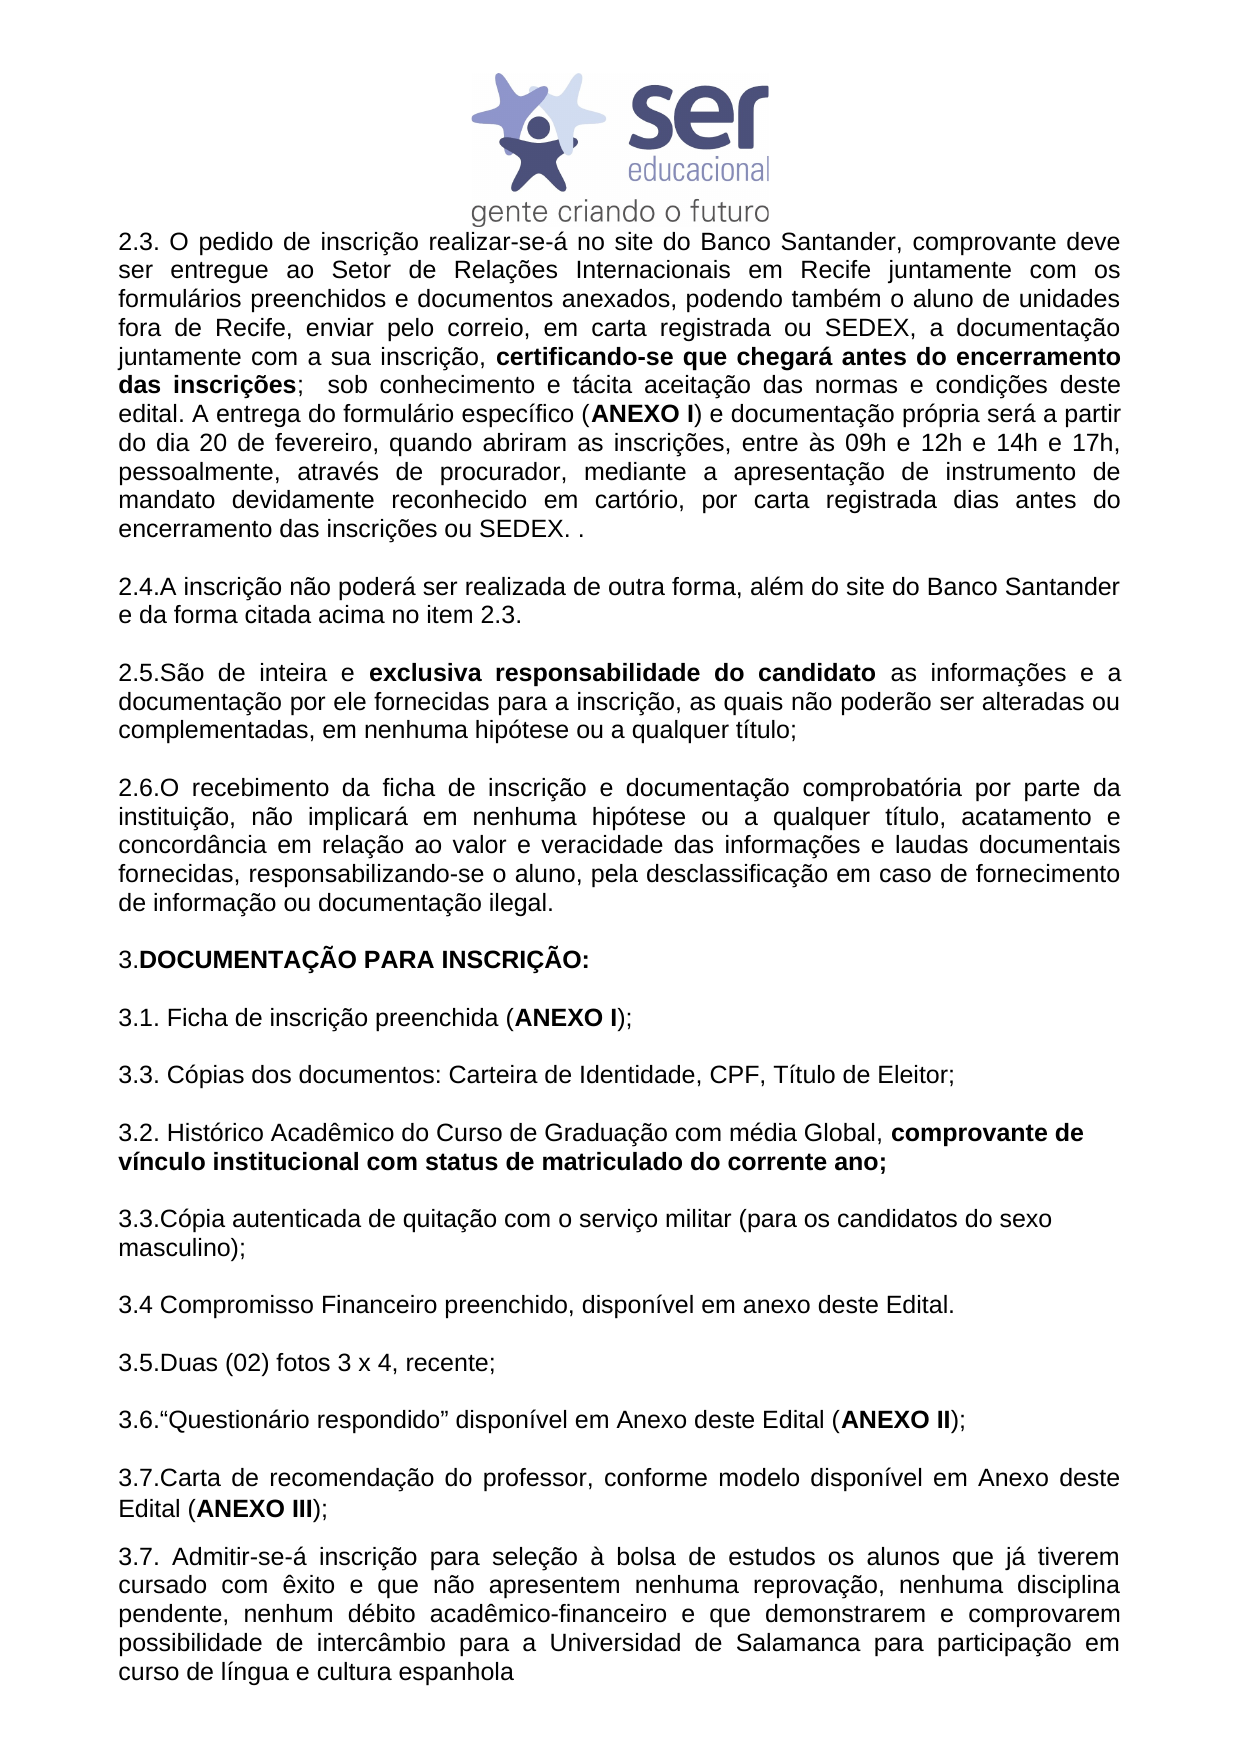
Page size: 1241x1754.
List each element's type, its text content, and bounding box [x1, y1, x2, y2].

text 2.6.O recebimento da ficha de inscrição e documentação comprobatória por parte da instituição, não implicará em nenhuma hipótese ou a qualquer título, acatamento e concordância em relação ao valor e veracidade das informações e laudas documentais fornecidas, responsabilizando-se o aluno, pela desclassificação em caso de fornecimento de informação ou documentação ilegal. [118, 773, 1122, 917]
text 3.7.Carta de recomendação do professor, conforme modelo disponível em Anexo deste Edital (ANEXO III); [118, 1463, 1122, 1523]
picture [471, 73, 769, 227]
text 2.4.A inscrição não poderá ser realizada de outra forma, além do site do Banco Santander e da forma citada acima no item 2.3. [118, 572, 1122, 629]
text 3.3.Cópia autenticada de quitação com o serviço militar (para os candidatos do sexo masculino); [118, 1204, 1122, 1262]
text 3.3. Cópias dos documentos: Carteira de Identidade, CPF, Título de Eleitor; [118, 1060, 1122, 1089]
text 3.4 Compromisso Financeiro preenchido, disponível em anexo deste Edital. [118, 1290, 1122, 1319]
text 3.DOCUMENTAÇÃO PARA INSCRIÇÃO: [118, 945, 1122, 974]
text 2.3. O pedido de inscrição realizar-se-á no site do Banco Santander, comprovante deve ser entregue ao Setor de Relações Internacionais em Recife juntamente com os formulários preenchidos e documentos anexados, podendo também o aluno de unidades fora de Recife, enviar pelo correio, em carta registrada ou SEDEX, a documentação juntamente com a sua inscrição, certificando-se que chegará antes do encerramento das inscrições; sob conhecimento e tácita aceitação das normas e condições deste edital. A entrega do formulário específico (ANEXO I) e documentação própria será a partir do dia 20 de fevereiro, quando abriram as inscrições, entre às 09h e 12h e 14h e 17h, pessoalmente, através de procurador, mediante a apresentação de instrumento de mandato devidamente reconhecido em cartório, por carta registrada dias antes do encerramento das inscrições ou SEDEX. . [118, 227, 1122, 543]
text 3.7. Admitir-se-á inscrição para seleção à bolsa de estudos os alunos que já tiverem cursado com êxito e que não apresentem nenhuma reprovação, nenhuma disciplina pendente, nenhum débito acadêmico-financeiro e que demonstrarem e comprovarem possibilidade de intercâmbio para a Universidad de Salamanca para participação em curso de língua e cultura espanhola [118, 1542, 1122, 1685]
text 3.6.“Questionário respondido” disponível em Anexo deste Edital (ANEXO II); [118, 1405, 1122, 1434]
text 3.2. Histórico Acadêmico do Curso de Graduação com média Global, comprovante de vínculo institucional com status de matriculado do corrente ano; [118, 1118, 1122, 1175]
text 3.1. Ficha de inscrição preenchida (ANEXO I); [118, 1003, 1122, 1032]
text 2.5.São de inteira e exclusiva responsabilidade do candidato as informações e a documentação por ele fornecidas para a inscrição, as quais não poderão ser alteradas ou complementadas, em nenhuma hipótese ou a qualquer título; [118, 658, 1122, 744]
text 3.5.Duas (02) fotos 3 x 4, recente; [118, 1348, 1122, 1377]
